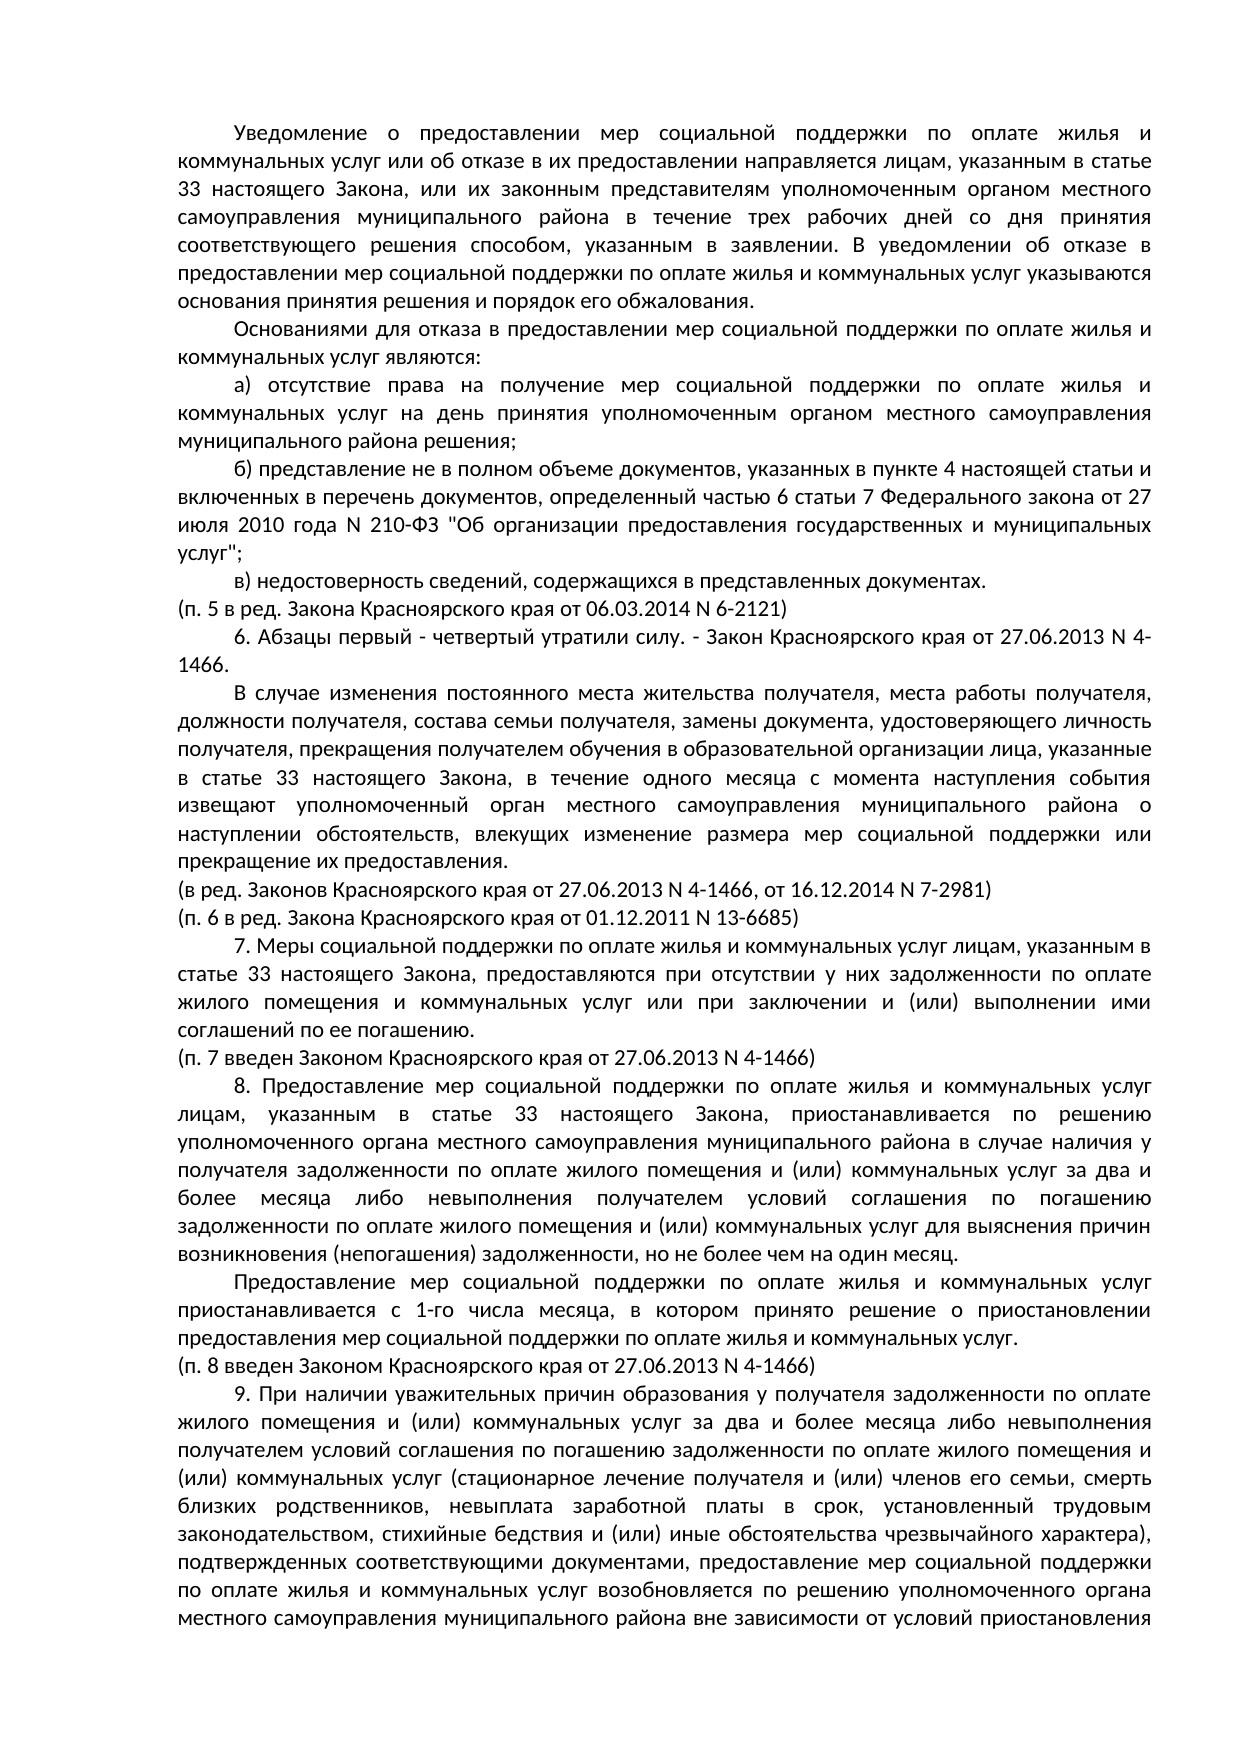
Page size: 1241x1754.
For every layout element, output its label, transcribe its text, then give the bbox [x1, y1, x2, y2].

text а) отсутствие права на получение мер социальной поддержки по оплате жилья и коммунальных услуг на день принятия уполномоченным органом местного самоуправления муниципального района решения; [177, 370, 1152, 454]
text 6. Абзацы первый - четвертый утратили силу. - Закон Красноярского края от 27.06.2013 N 4-1466. [177, 622, 1152, 678]
text 7. Меры социальной поддержки по оплате жилья и коммунальных услуг лицам, указанным в статье 33 настоящего Закона, предоставляются при отсутствии у них задолженности по оплате жилого помещения и коммунальных услуг или при заключении и (или) выполнении ими соглашений по ее погашению. [177, 931, 1152, 1043]
text В случае изменения постоянного места жительства получателя, места работы получателя, должности получателя, состава семьи получателя, замены документа, удостоверяющего личность получателя, прекращения получателем обучения в образовательной организации лица, указанные в статье 33 настоящего Закона, в течение одного месяца с момента наступления события извещают уполномоченный орган местного самоуправления муниципального района о наступлении обстоятельств, влекущих изменение размера мер социальной поддержки или прекращение их предоставления. [177, 678, 1152, 875]
text (п. 8 введен Законом Красноярского края от 27.06.2013 N 4-1466) [177, 1351, 1152, 1379]
text 8. Предоставление мер социальной поддержки по оплате жилья и коммунальных услуг лицам, указанным в статье 33 настоящего Закона, приостанавливается по решению уполномоченного органа местного самоуправления муниципального района в случае наличия у получателя задолженности по оплате жилого помещения и (или) коммунальных услуг за два и более месяца либо невыполнения получателем условий соглашения по погашению задолженности по оплате жилого помещения и (или) коммунальных услуг для выяснения причин возникновения (непогашения) задолженности, но не более чем на один месяц. [177, 1071, 1152, 1267]
text (в ред. Законов Красноярского края от 27.06.2013 N 4-1466, от 16.12.2014 N 7-2981) [177, 875, 1152, 903]
text (п. 6 в ред. Закона Красноярского края от 01.12.2011 N 13-6685) [177, 903, 1152, 931]
text Уведомление о предоставлении мер социальной поддержки по оплате жилья и коммунальных услуг или об отказе в их предоставлении направляется лицам, указанным в статье 33 настоящего Закона, или их законным представителям уполномоченным органом местного самоуправления муниципального района в течение трех рабочих дней со дня принятия соответствующего решения способом, указанным в заявлении. В уведомлении об отказе в предоставлении мер социальной поддержки по оплате жилья и коммунальных услуг указываются основания принятия решения и порядок его обжалования. [177, 118, 1152, 314]
text (п. 7 введен Законом Красноярского края от 27.06.2013 N 4-1466) [177, 1043, 1152, 1071]
text Основаниями для отказа в предоставлении мер социальной поддержки по оплате жилья и коммунальных услуг являются: [177, 314, 1152, 370]
text б) представление не в полном объеме документов, указанных в пункте 4 настоящей статьи и включенных в перечень документов, определенный частью 6 статьи 7 Федерального закона от 27 июля 2010 года N 210-ФЗ "Об организации предоставления государственных и муниципальных услуг"; [177, 454, 1152, 566]
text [177, 1379, 1152, 1631]
text в) недостоверность сведений, содержащихся в представленных документах. [177, 566, 1152, 594]
text (п. 5 в ред. Закона Красноярского края от 06.03.2014 N 6-2121) [177, 594, 1152, 622]
text Предоставление мер социальной поддержки по оплате жилья и коммунальных услуг приостанавливается с 1-го числа месяца, в котором принято решение о приостановлении предоставления мер социальной поддержки по оплате жилья и коммунальных услуг. [177, 1267, 1152, 1351]
